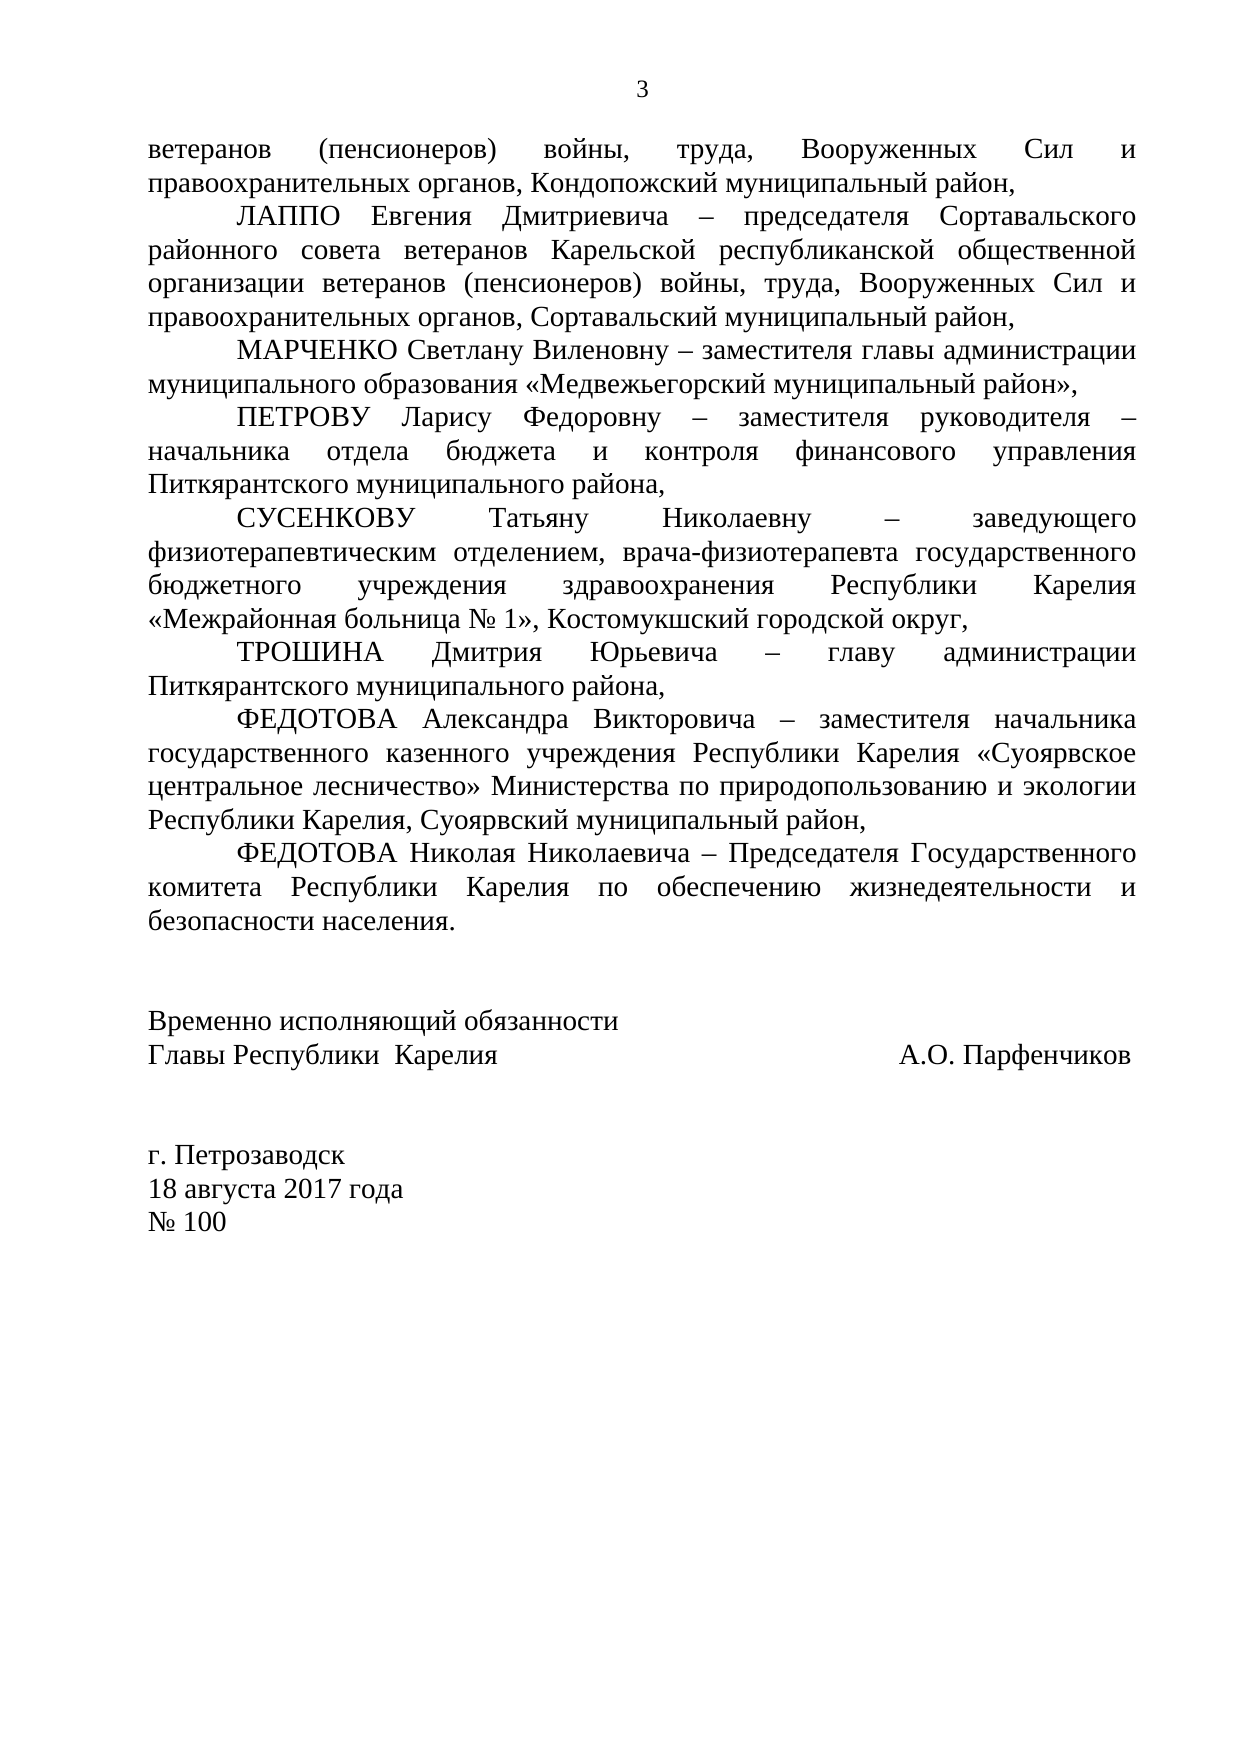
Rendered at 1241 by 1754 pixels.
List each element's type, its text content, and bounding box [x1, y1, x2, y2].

text СУСЕНКОВУ Татьяну Николаевну – заведующего физиотерапевтическим отделением, врача-физиотерапевта государственного бюджетного учреждения здравоохранения Республики Карелия «Межрайонная больница № 1», Костомукшский городской округ, [148, 500, 1137, 634]
text г. Петрозаводск [148, 1137, 1137, 1171]
text ЛАППО Евгения Дмитриевича – председателя Сортавальского районного совета ветеранов Карельской республиканской общественной организации ветеранов (пенсионеров) войны, труда, Вооруженных Сил и правоохранительных органов, Сортавальский муниципальный район, [148, 198, 1137, 332]
text ТРОШИНА Дмитрия Юрьевича – главу администрации Питкярантского муниципального района, [148, 634, 1137, 701]
text ФЕДОТОВА Николая Николаевича – Председателя Государственного комитета Республики Карелия по обеспечению жизнедеятельности и безопасности населения. [148, 836, 1137, 936]
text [148, 131, 1137, 198]
text ФЕДОТОВА Александра Викторовича – заместителя начальника государственного казенного учреждения Республики Карелия «Суоярвское центральное лесничество» Министерства по природопользованию и экологии Республики Карелия, Суоярвский муниципальный район, [148, 701, 1137, 836]
text Главы Республики Карелия А.О. Парфенчиков [148, 1037, 1137, 1070]
text 18 августа 2017 года [148, 1171, 1137, 1204]
text № 100 [148, 1204, 1137, 1238]
text МАРЧЕНКО Светлану Виленовну – заместителя главы администрации муниципального образования «Медвежьегорский муниципальный район», [148, 332, 1137, 399]
text Временно исполняющий обязанности [148, 1003, 1137, 1037]
text ПЕТРОВУ Ларису Федоровну – заместителя руководителя – начальника отдела бюджета и контроля финансового управления Питкярантского муниципального района, [148, 399, 1137, 500]
